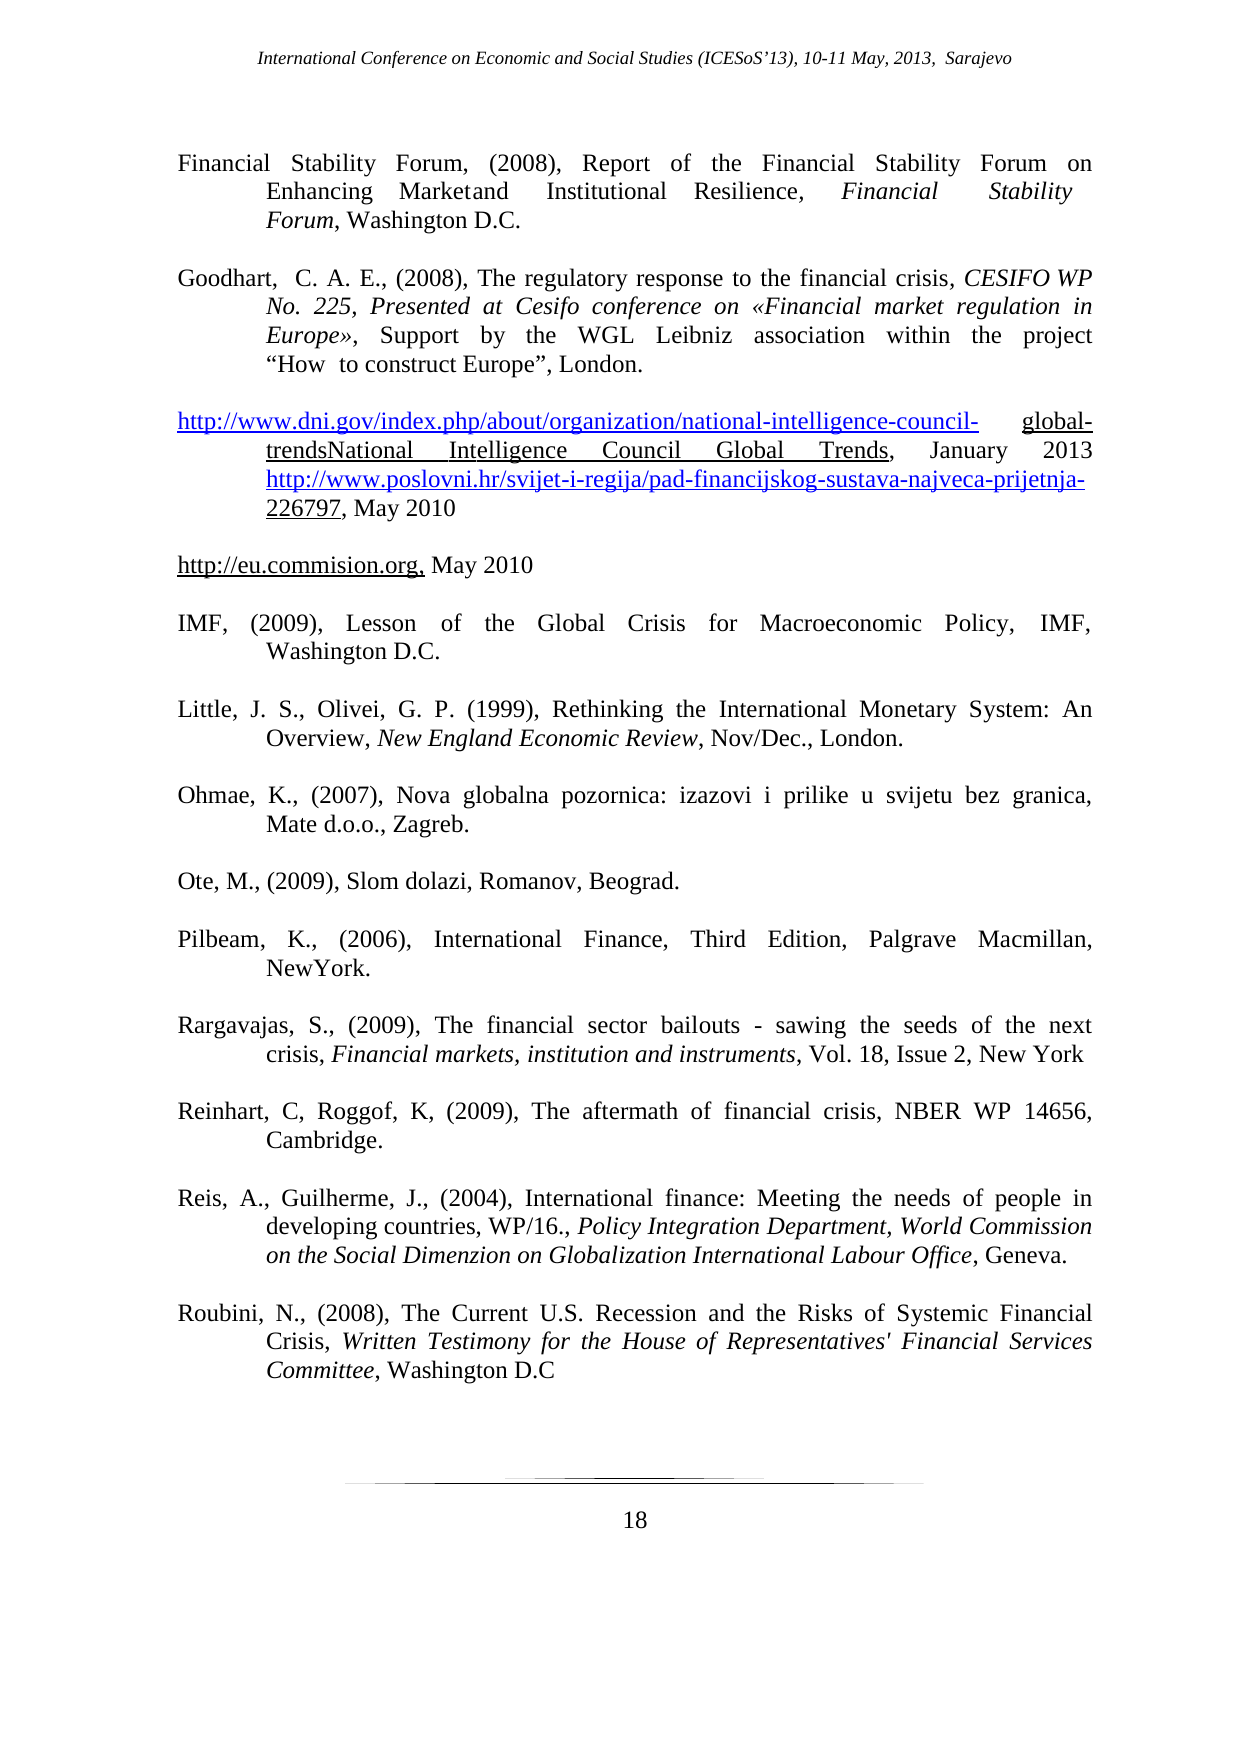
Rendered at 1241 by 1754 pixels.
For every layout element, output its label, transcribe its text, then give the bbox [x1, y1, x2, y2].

text Rargavajas, S., (2009), The financial sector bailouts - sawing the seeds of the next crisis, Financial markets, institution and instruments, Vol. 18, Issue 2, New York [177, 1010, 1092, 1068]
text Little, J. S., Olivei, G. P. (1999), Rethinking the International Monetary System: An Overview, New England Economic Review, Nov/Dec., London. [177, 694, 1092, 751]
text IMF, (2009), Lesson of the Global Crisis for Macroeconomic Policy, IMF, Washington D.C. [177, 608, 1092, 665]
text Ote, M., (2009), Slom dolazi, Romanov, Beograd. [177, 866, 1092, 895]
text Roubini, N., (2008), The Current U.S. Recession and the Risks of Systemic Financial Crisis, Written Testimony for the House of Representatives' Financial Services Committee, Washington D.C [177, 1298, 1092, 1384]
text Reis, A., Guilherme, J., (2004), International finance: Meeting the needs of people in developing countries, WP/16., Policy Integration Department, World Commission on the Social Dimenzion on Globalization International Labour Office, Geneva. [177, 1183, 1092, 1269]
text http://eu.commision.org, May 2010 [177, 550, 1092, 579]
text http://www.dni.gov/index.php/about/organization/national-intelligence-council- global-trendsNational Intelligence Council Global Trends, January 2013 http://www.poslovni.hr/svijet-i-regija/pad-financijskog-sustava-najveca-prijetnja-226797, May 2010 [177, 406, 1092, 521]
text Ohmae, K., (2007), Nova globalna pozornica: izazovi i prilike u svijetu bez granica, Mate d.o.o., Zagreb. [177, 780, 1092, 838]
text Financial Stability Forum, (2008), Report of the Financial Stability Forum on Enhancing Market and Institutional Resilience, Financial Stability Forum, Washington D.C. [177, 148, 1092, 234]
text Reinhart, C, Roggof, K, (2009), The aftermath of financial crisis, NBER WP 14656, Cambridge. [177, 1096, 1092, 1154]
text Goodhart, C. A. E., (2008), The regulatory response to the financial crisis, CESIFO WP No. 225, Presented at Cesifo conference on «Financial market regulation in Europe», Support by the WGL Leibniz association within the project “How to construct Europe”, London. [177, 263, 1092, 378]
text Pilbeam, K., (2006), International Finance, Third Edition, Palgrave Macmillan, NewYork. [177, 924, 1092, 981]
